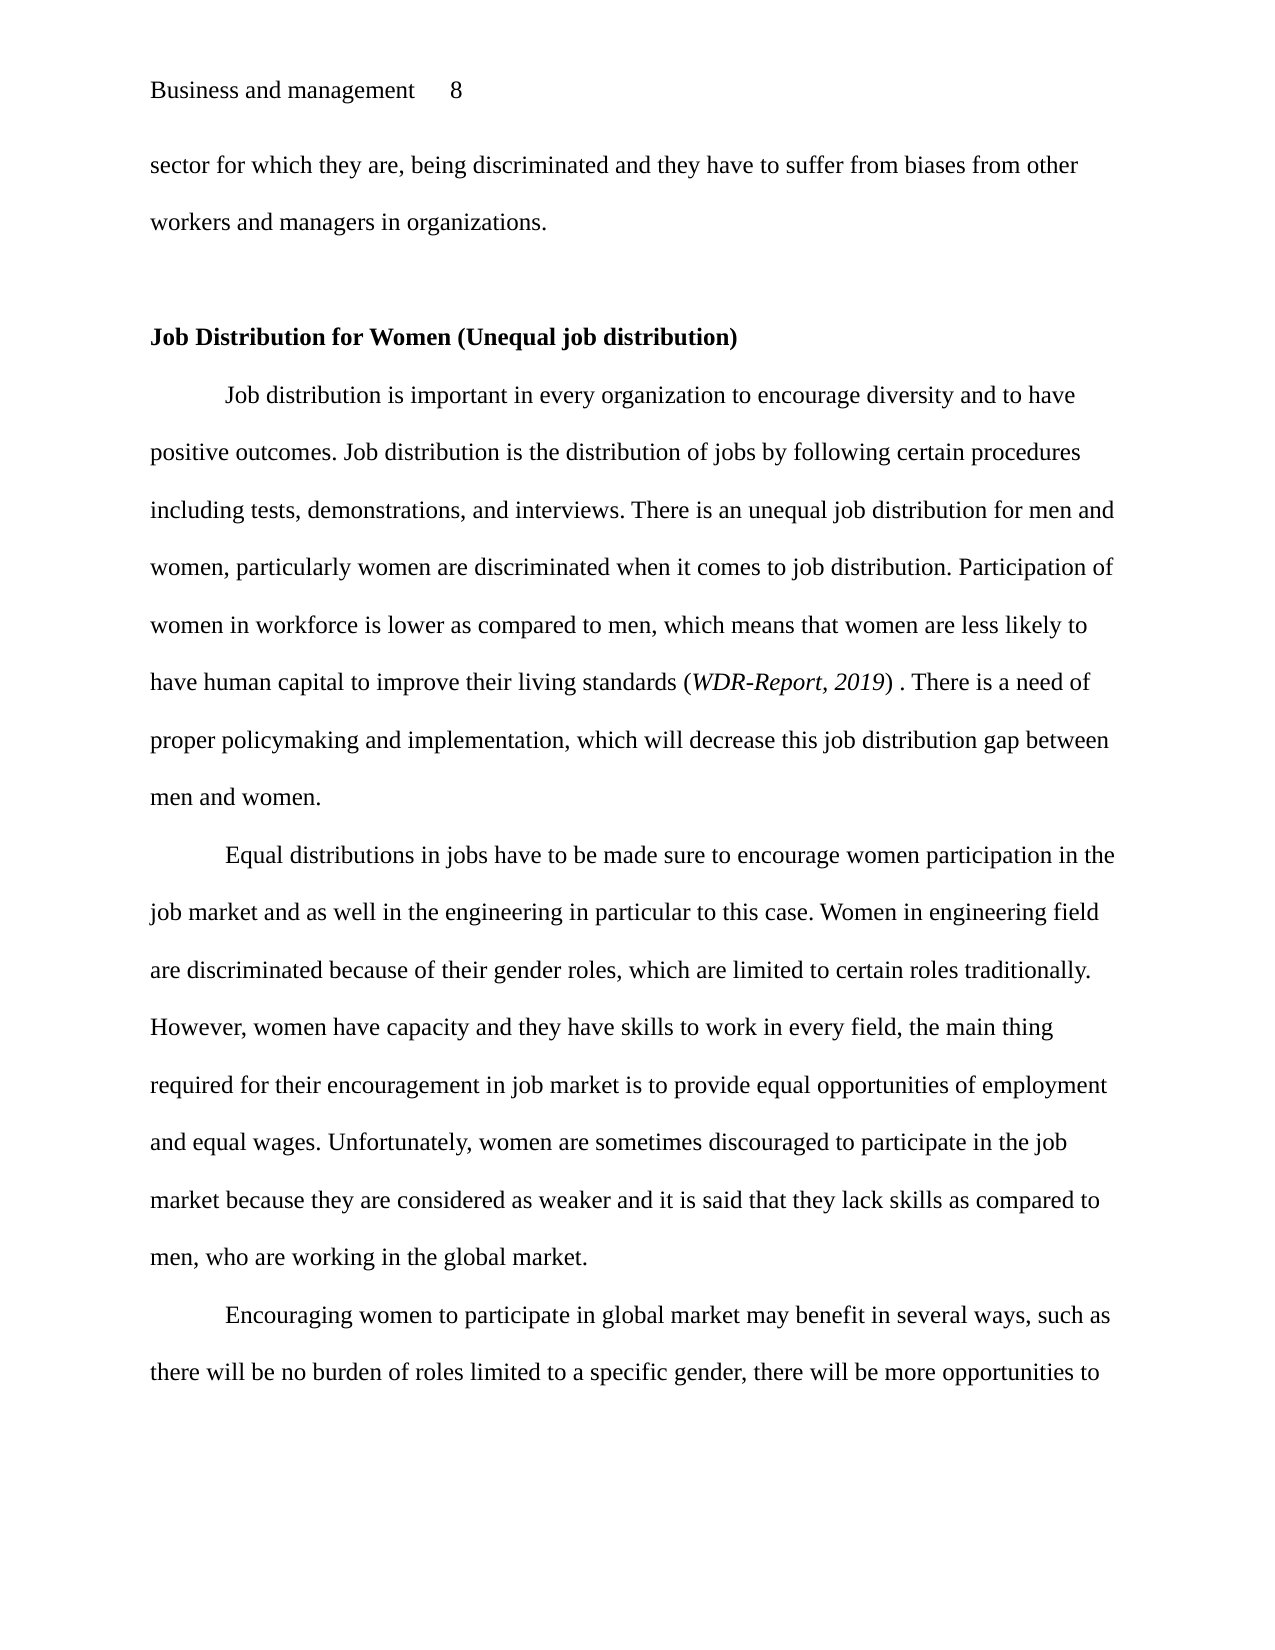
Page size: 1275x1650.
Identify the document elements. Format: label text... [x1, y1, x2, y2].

text Job distribution is important in every organization to encourage diversity and to have positive outcomes. Job distribution is the distribution of jobs by following certain procedures including tests, demonstrations, and interviews. There is an unequal job distribution for men and women, particularly women are discriminated when it comes to job distribution. Participation of women in workforce is lower as compared to men, which means that women are less likely to have human capital to improve their living standards (WDR-Report, 2019) . There is a need of proper policymaking and implementation, which will decrease this job distribution gap between men and women. [150, 380, 1125, 811]
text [150, 150, 1125, 236]
subtitle Job Distribution for Women (Unequal job distribution) [150, 322, 1125, 351]
text Equal distributions in jobs have to be made sure to encourage women participation in the job market and as well in the engineering in particular to this case. Women in engineering field are discriminated because of their gender roles, which are limited to certain roles traditionally. However, women have capacity and they have skills to work in every field, the main thing required for their encouragement in job market is to provide equal opportunities of employment and equal wages. Unfortunately, women are sometimes discouraged to participate in the job market because they are considered as weaker and it is said that they lack skills as compared to men, who are working in the global market. [150, 840, 1125, 1271]
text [150, 1300, 1125, 1386]
